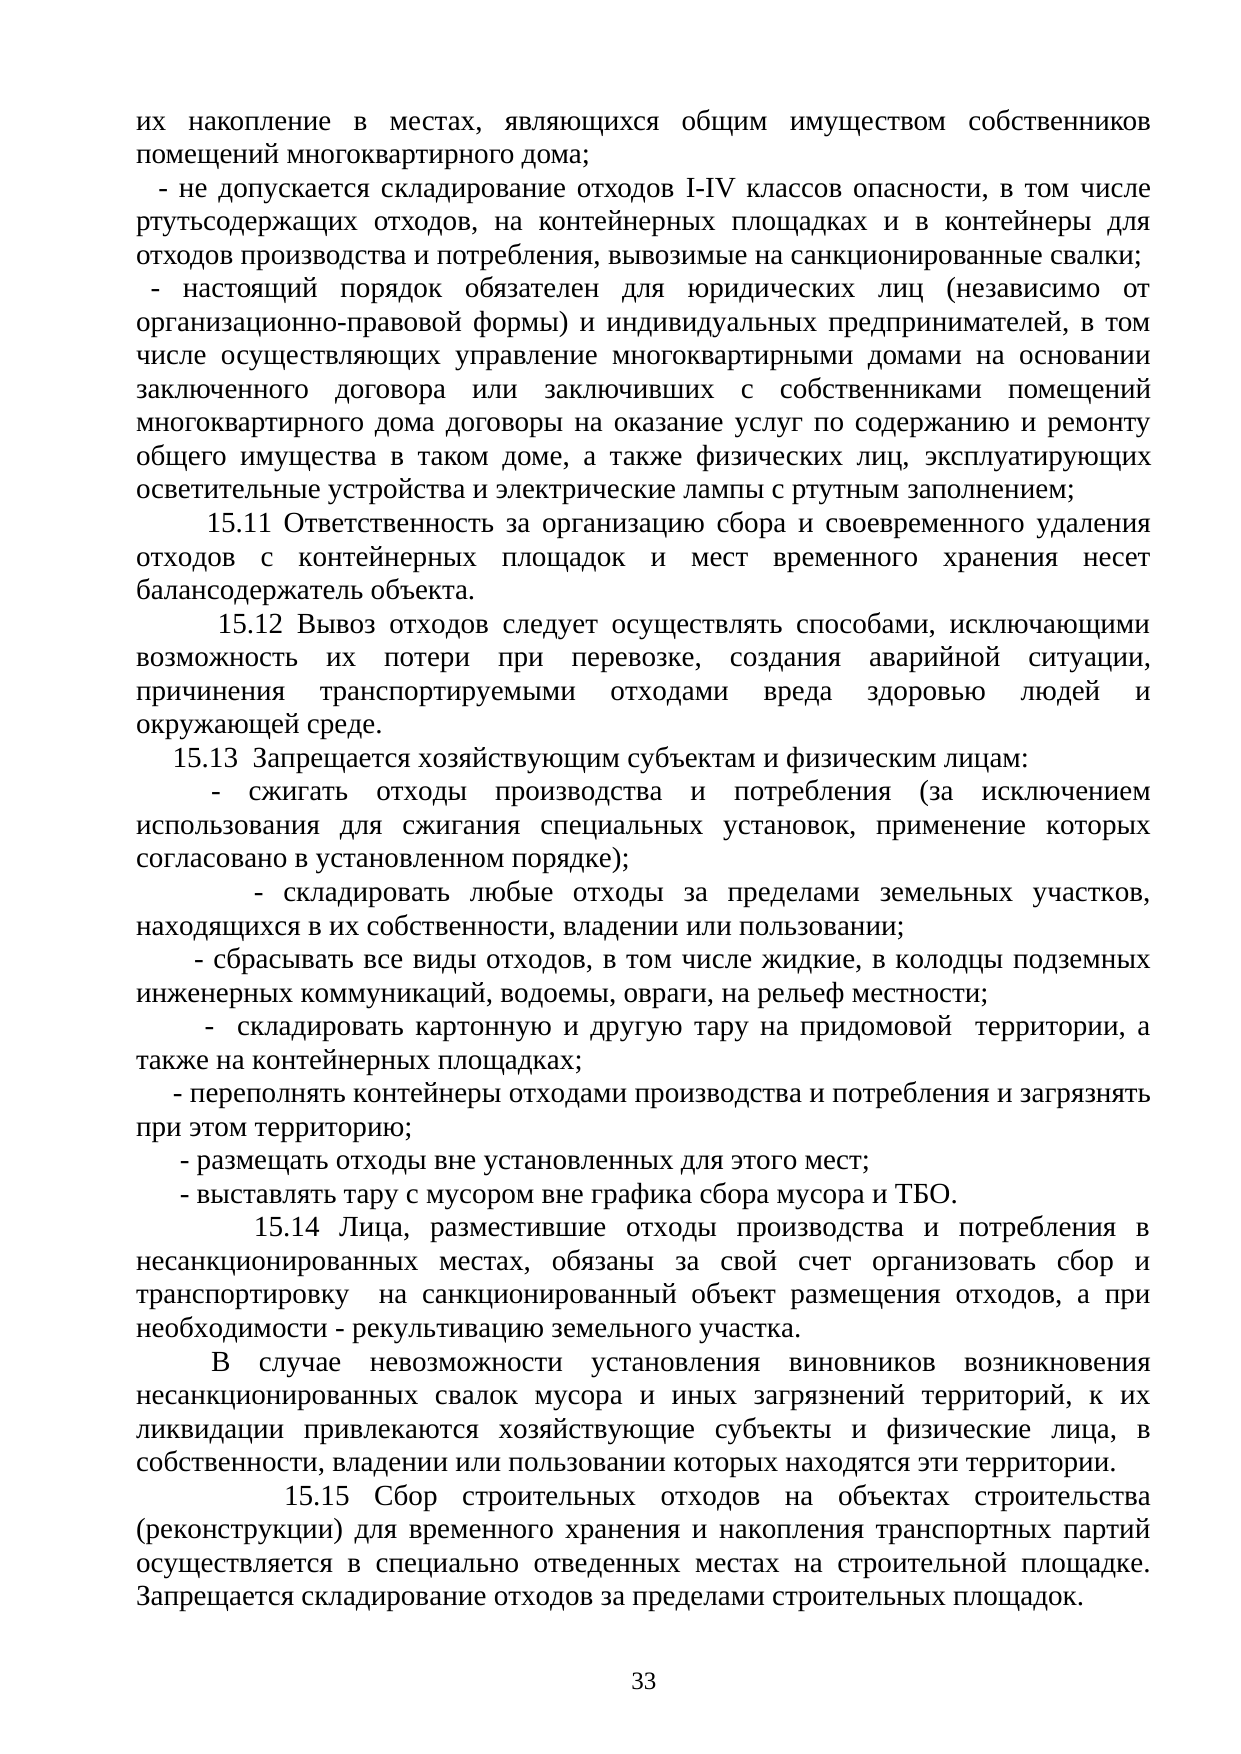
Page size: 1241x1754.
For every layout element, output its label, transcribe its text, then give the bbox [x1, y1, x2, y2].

text - сбрасывать все виды отходов, в том числе жидкие, в колодцы подземных инженерных коммуникаций, водоемы, овраги, на рельеф местности; [136, 941, 1152, 1008]
text 15.15 Сбор строительных отходов на объектах строительства (реконструкции) для временного хранения и накопления транспортных партий осуществляется в специально отведенных местах на строительной площадке. Запрещается складирование отходов за пределами строительных площадок. [136, 1478, 1152, 1612]
text В случае невозможности установления виновников возникновения несанкционированных свалок мусора и иных загрязнений территорий, к их ликвидации привлекаются хозяйствующие субъекты и физические лица, в собственности, владении или пользовании которых находятся эти территории. [136, 1344, 1152, 1478]
text - складировать картонную и другую тару на придомовой территории, а также на контейнерных площадках; [136, 1008, 1152, 1075]
text - переполнять контейнеры отходами производства и потребления и загрязнять при этом территорию; [136, 1075, 1152, 1142]
text - размещать отходы вне установленных для этого мест; [136, 1142, 1152, 1176]
text 15.11 Ответственность за организацию сбора и своевременного удаления отходов с контейнерных площадок и мест временного хранения несет балансодержатель объекта. [136, 505, 1152, 606]
text 15.12 Вывоз отходов следует осуществлять способами, исключающими возможность их потери при перевозке, создания аварийной ситуации, причинения транспортируемыми отходами вреда здоровью людей и окружающей среде. [136, 606, 1152, 740]
text 15.14 Лица, разместившие отходы производства и потребления в несанкционированных местах, обязаны за свой счет организовать сбор и транспортировку на санкционированный объект размещения отходов, а при необходимости - рекультивацию земельного участка. [136, 1209, 1152, 1344]
text - складировать любые отходы за пределами земельных участков, находящихся в их собственности, владении или пользовании; [136, 874, 1152, 941]
text - настоящий порядок обязателен для юридических лиц (независимо от организационно-правовой формы) и индивидуальных предпринимателей, в том числе осуществляющих управление многоквартирными домами на основании заключенного договора или заключивших с собственниками помещений многоквартирного дома договоры на оказание услуг по содержанию и ремонту общего имущества в таком доме, а также физических лиц, эксплуатирующих осветительные устройства и электрические лампы с ртутным заполнением; [136, 270, 1152, 505]
text 15.13 Запрещается хозяйствующим субъектам и физическим лицам: [136, 740, 1152, 773]
text - не допускается складирование отходов I-IV классов опасности, в том числе ртутьсодержащих отходов, на контейнерных площадках и в контейнеры для отходов производства и потребления, вывозимые на санкционированные свалки; [136, 170, 1152, 270]
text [136, 103, 1152, 170]
text - выставлять тару с мусором вне графика сбора мусора и ТБО. [136, 1176, 1152, 1209]
text - сжигать отходы производства и потребления (за исключением использования для сжигания специальных установок, применение которых согласовано в установленном порядке); [136, 773, 1152, 874]
